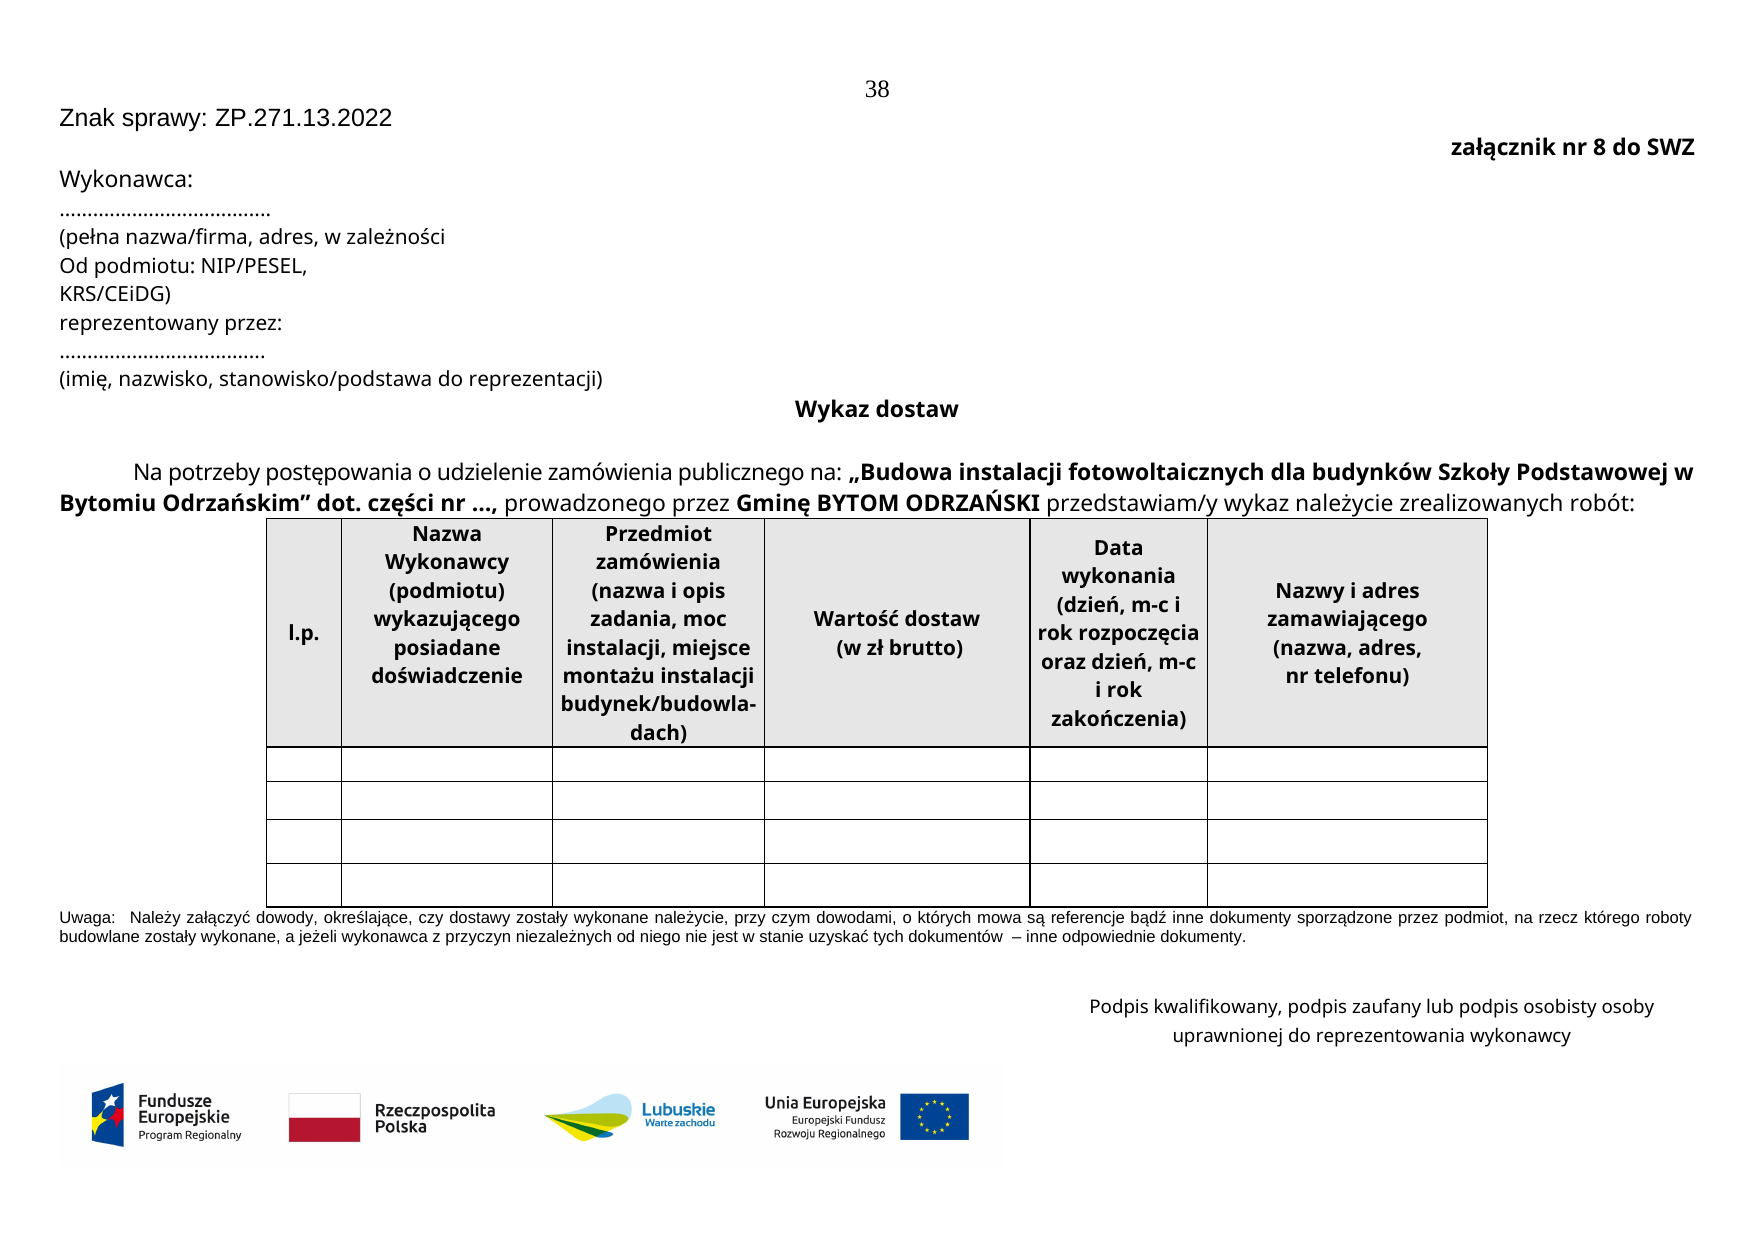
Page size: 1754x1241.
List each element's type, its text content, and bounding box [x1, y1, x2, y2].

text KRS/CEiDG) [59, 279, 1695, 308]
table_cell [342, 820, 552, 863]
text (pełna nazwa/firma, adres, w zależności [59, 222, 1695, 251]
table_cell [553, 820, 764, 863]
text ..................................... [59, 336, 1695, 364]
table_header l.p. [267, 519, 341, 746]
text (imię, nazwisko, stanowisko/podstawa do reprezentacji) [59, 364, 1695, 393]
table_cell [1031, 820, 1207, 863]
table_cell [267, 748, 341, 781]
table_cell [1031, 864, 1207, 906]
table_cell [553, 864, 764, 906]
table_cell [1208, 820, 1487, 863]
text Na potrzeby postępowania o udzielenie zamówienia publicznego na: „Budowa instalacji fotowoltaicznych dla budynków Szkoły Podstawowej w Bytomiu Odrzańskim” dot. części nr …, prowadzonego przez Gminę BYTOM ODRZAŃSKI przedstawiam/y wykaz należycie zrealizowanych robót: [59, 455, 1695, 518]
table_header Wartość dostaw (w zł brutto) [765, 519, 1029, 746]
table_header Data wykonania (dzień, m-c i rok rozpoczęcia oraz dzień, m-c i rok zakończenia) [1031, 519, 1207, 746]
table_cell [342, 782, 552, 819]
table_cell [553, 782, 764, 819]
text Podpis kwalifikowany, podpis zaufany lub podpis osobisty osoby uprawnionej do reprezentowania wykonawcy [1048, 993, 1695, 1048]
table_cell [1208, 748, 1487, 781]
text Wykonawca: [59, 163, 1695, 194]
picture [59, 1064, 1004, 1167]
table_cell [765, 782, 1029, 819]
table_cell [765, 820, 1029, 863]
text ...................................... [59, 194, 1695, 222]
text Uwaga: Należy załączyć dowody, określające, czy dostawy zostały wykonane należycie, przy czym dowodami, o których mowa są referencje bądź inne dokumenty sporządzone przez podmiot, na rzecz którego roboty budowlane zostały wykonane, a jeżeli wykonawca z przyczyn niezależnych od niego nie jest w stanie uzyskać tych dokumentów – inne odpowiednie dokumenty. [59, 907, 1695, 946]
table_cell [342, 864, 552, 906]
table_cell [765, 748, 1029, 781]
table_cell [267, 864, 341, 906]
table_cell [765, 864, 1029, 906]
table_cell [342, 748, 552, 781]
table_cell [1208, 782, 1487, 819]
table_cell [553, 748, 764, 781]
text reprezentowany przez: [59, 308, 1695, 336]
list Wykaz dostaw [59, 393, 1695, 424]
text załącznik nr 8 do SWZ [59, 131, 1695, 163]
table_cell [267, 820, 341, 863]
table_header Nazwy i adres zamawiającego (nazwa, adres, nr telefonu) [1208, 519, 1487, 746]
table_cell [267, 782, 341, 819]
table_header Przedmiot zamówienia (nazwa i opis zadania, moc instalacji, miejsce montażu instalacji budynek/budowla- dach) [553, 519, 764, 746]
table_cell [1031, 782, 1207, 819]
table_cell [1031, 748, 1207, 781]
table_header Nazwa Wykonawcy (podmiotu) wykazującego posiadane doświadczenie [342, 519, 552, 746]
text Od podmiotu: NIP/PESEL, [59, 251, 1695, 279]
table_cell [1208, 864, 1487, 906]
